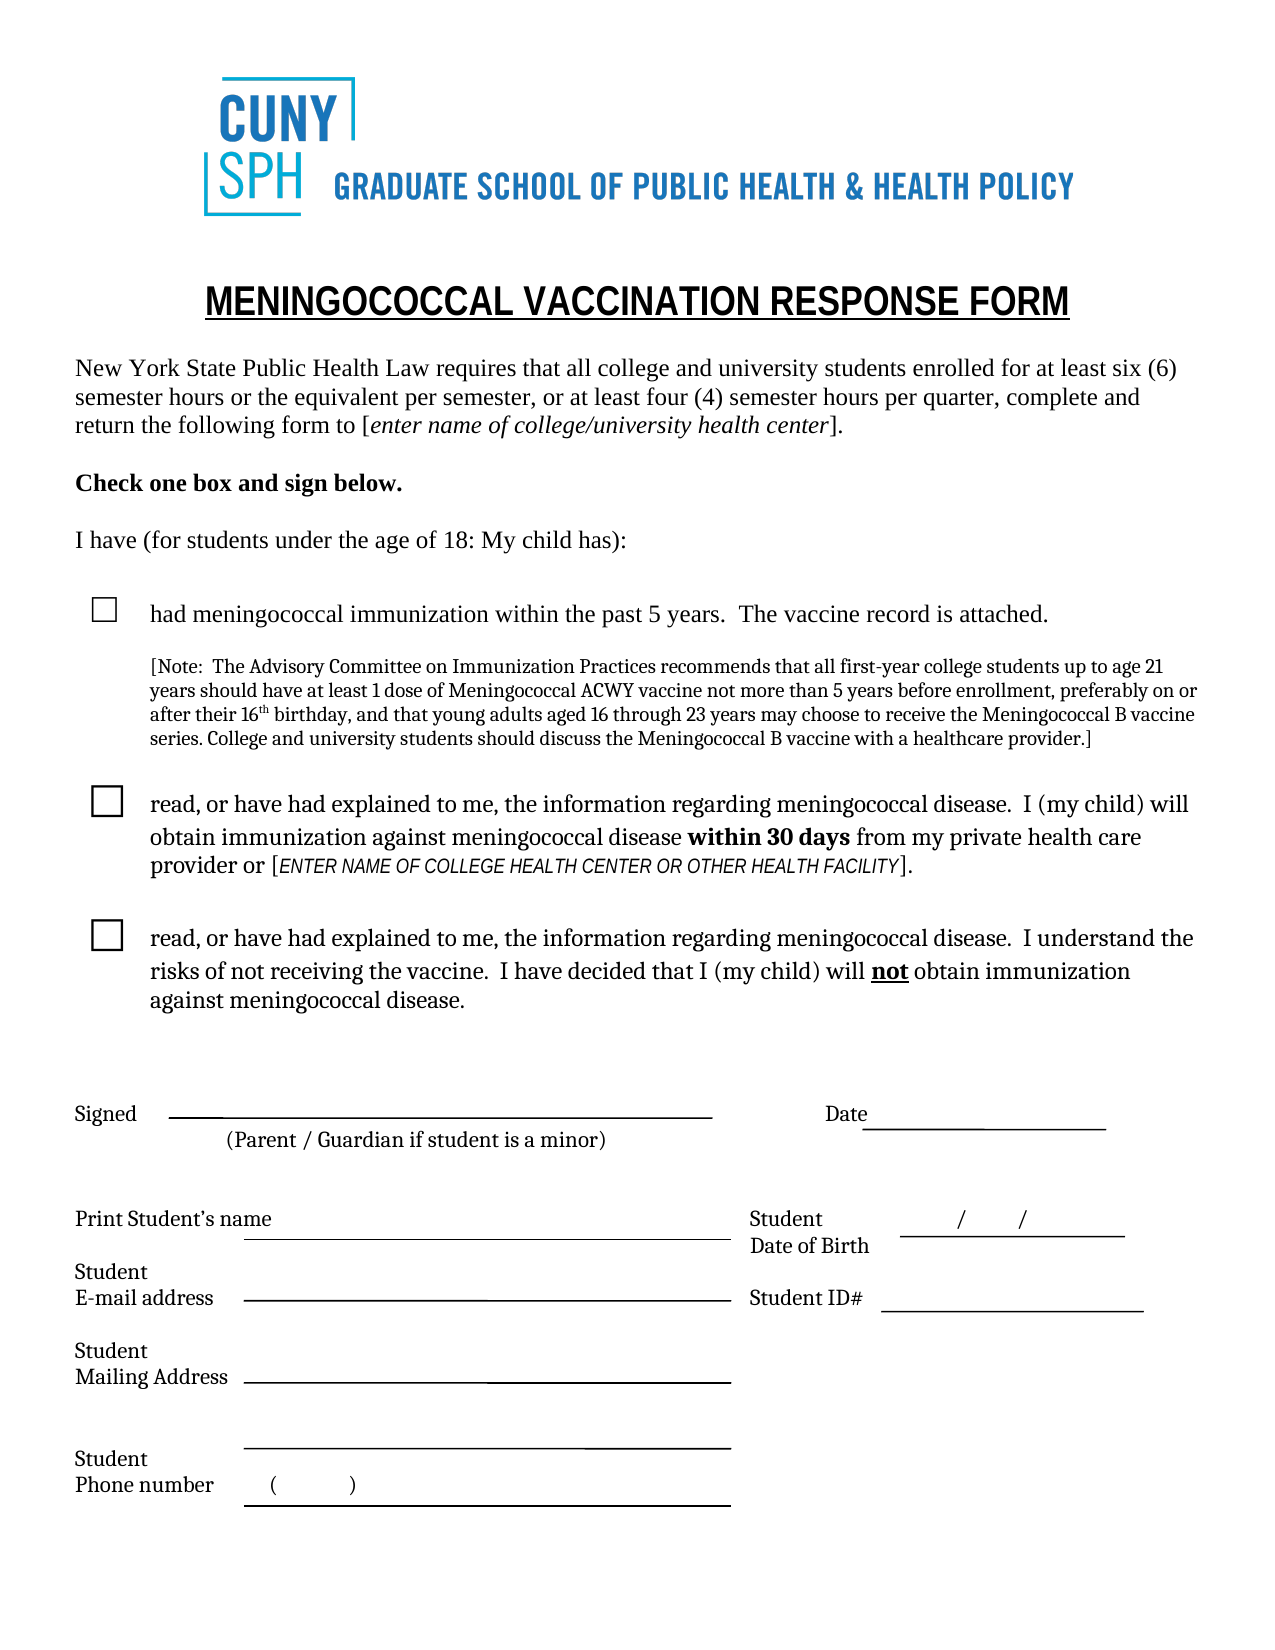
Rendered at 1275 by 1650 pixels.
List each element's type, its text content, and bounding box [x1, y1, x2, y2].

text Student [75, 1259, 1125, 1285]
picture [201, 75, 1074, 219]
text Print Student’s name Student / / [75, 1206, 1125, 1232]
text I have (for students under the age of 18: My child has): [75, 526, 1200, 554]
text Phone number ( ) [75, 1472, 1125, 1498]
text Mailing Address [75, 1364, 1125, 1391]
text (Parent / Guardian if student is a minor) [150, 1127, 1125, 1153]
text □ had meningococcal immunization within the past 5 years. The vaccine record is attached. [75, 583, 1200, 631]
text [Note: The Advisory Committee on Immunization Practices recommends that all first-year college students up to age 21 years should have at least 1 dose of Meningococcal ACWY vaccine not more than 5 years before enrollment, preferably on or after their 16th birthday, and that young adults aged 16 through 23 years may choose to receive the Meningococcal B vaccine series. College and university students should discuss the Meningococcal B vaccine with a healthcare provider.] [150, 655, 1200, 751]
text Date of Birth [75, 1232, 1125, 1259]
text E-mail address Student ID# [75, 1285, 1125, 1311]
text New York State Public Health Law requires that all college and university students enrolled for at least six (6) semester hours or the equivalent per semester, or at least four (4) semester hours per quarter, complete and return the following form to [enter name of college/university health center]. [75, 353, 1200, 439]
text □ read, or have had explained to me, the information regarding meningococcal disease. I (my child) will obtain immunization against meningococcal disease within 30 days from my private health care provider or [ENTER NAME OF COLLEGE HEALTH CENTER OR OTHER HEALTH FACILITY]. [87, 775, 1200, 880]
text Student [75, 1446, 1125, 1472]
text Check one box and sign below. [75, 468, 1200, 497]
text □ read, or have had explained to me, the information regarding meningococcal disease. I understand the risks of not receiving the vaccine. I have decided that I (my child) will not obtain immunization against meningococcal disease. [87, 909, 1200, 1014]
title MENINGOCOCCAL VACCINATION RESPONSE FORM [150, 277, 1125, 324]
text Student [75, 1338, 1125, 1364]
text Signed Date [75, 1101, 1200, 1127]
